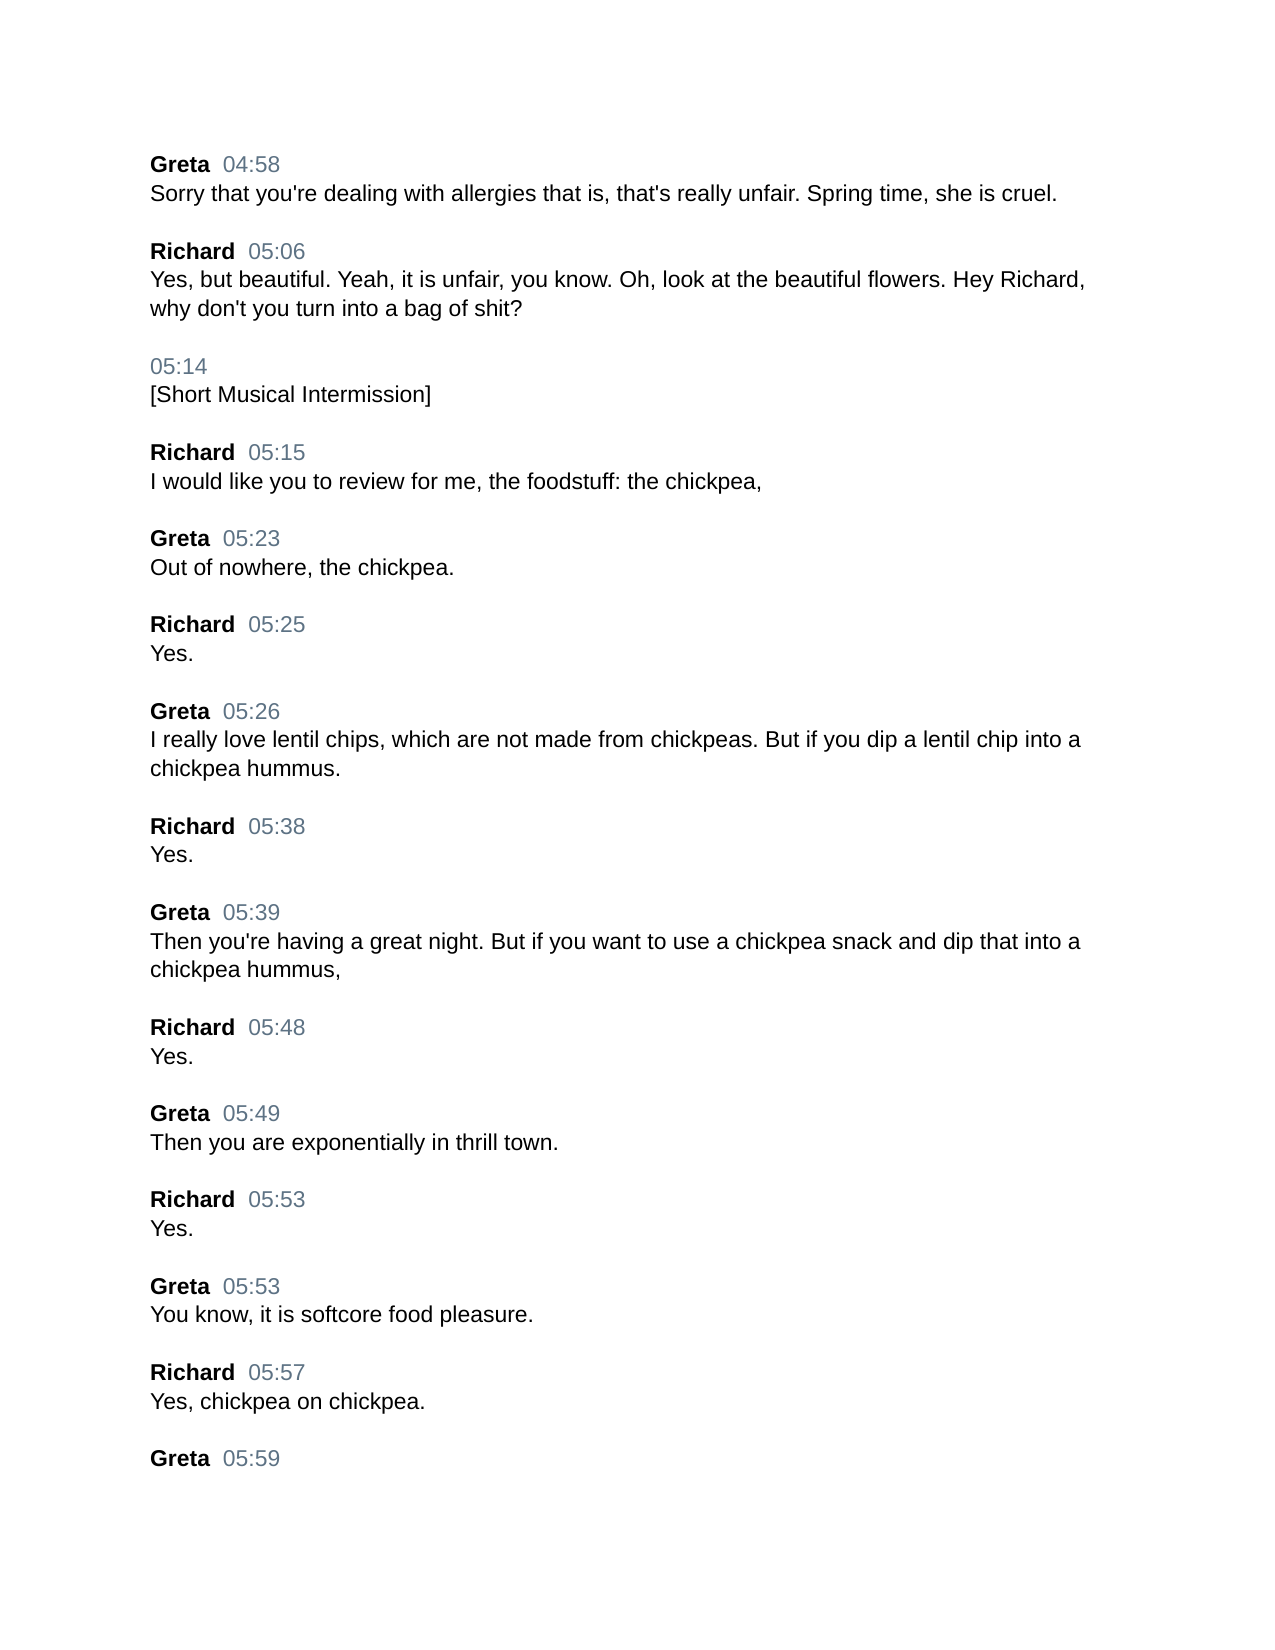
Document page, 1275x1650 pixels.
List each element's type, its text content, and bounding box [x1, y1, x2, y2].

text You know, it is softcore food pleasure. [150, 1300, 1125, 1329]
text Richard 05:38 [150, 811, 1125, 840]
text [Short Musical Intermission] [150, 380, 1125, 409]
text Yes. [150, 840, 1125, 869]
text Richard 05:48 [150, 1012, 1125, 1041]
text Richard 05:15 [150, 437, 1125, 466]
text Greta 05:53 [150, 1271, 1125, 1300]
text Greta 05:59 [150, 1444, 1125, 1472]
text Richard 05:06 [150, 236, 1125, 265]
text Richard 05:57 [150, 1357, 1125, 1386]
text Greta 05:23 [150, 524, 1125, 552]
text I really love lentil chips, which are not made from chickpeas. But if you dip a lentil chip into a chickpea hummus. [150, 725, 1125, 782]
text Out of nowhere, the chickpea. [150, 552, 1125, 581]
text Greta 05:49 [150, 1099, 1125, 1127]
text 05:14 [150, 351, 1125, 380]
text Yes, chickpea on chickpea. [150, 1386, 1125, 1415]
text Then you're having a great night. But if you want to use a chickpea snack and dip that into a chickpea hummus, [150, 926, 1125, 984]
text Yes. [150, 1214, 1125, 1242]
text Yes. [150, 639, 1125, 667]
text Then you are exponentially in thrill town. [150, 1127, 1125, 1156]
text Yes. [150, 1041, 1125, 1070]
text Greta 05:26 [150, 696, 1125, 725]
text Greta 04:58 [150, 150, 1125, 179]
text Greta 05:39 [150, 897, 1125, 926]
text Yes, but beautiful. Yeah, it is unfair, you know. Oh, look at the beautiful flowers. Hey Richard, why don't you turn into a bag of shit? [150, 265, 1125, 322]
text Richard 05:25 [150, 610, 1125, 639]
text Sorry that you're dealing with allergies that is, that's really unfair. Spring time, she is cruel. [150, 179, 1125, 207]
text Richard 05:53 [150, 1185, 1125, 1214]
text I would like you to review for me, the foodstuff: the chickpea, [150, 466, 1125, 495]
